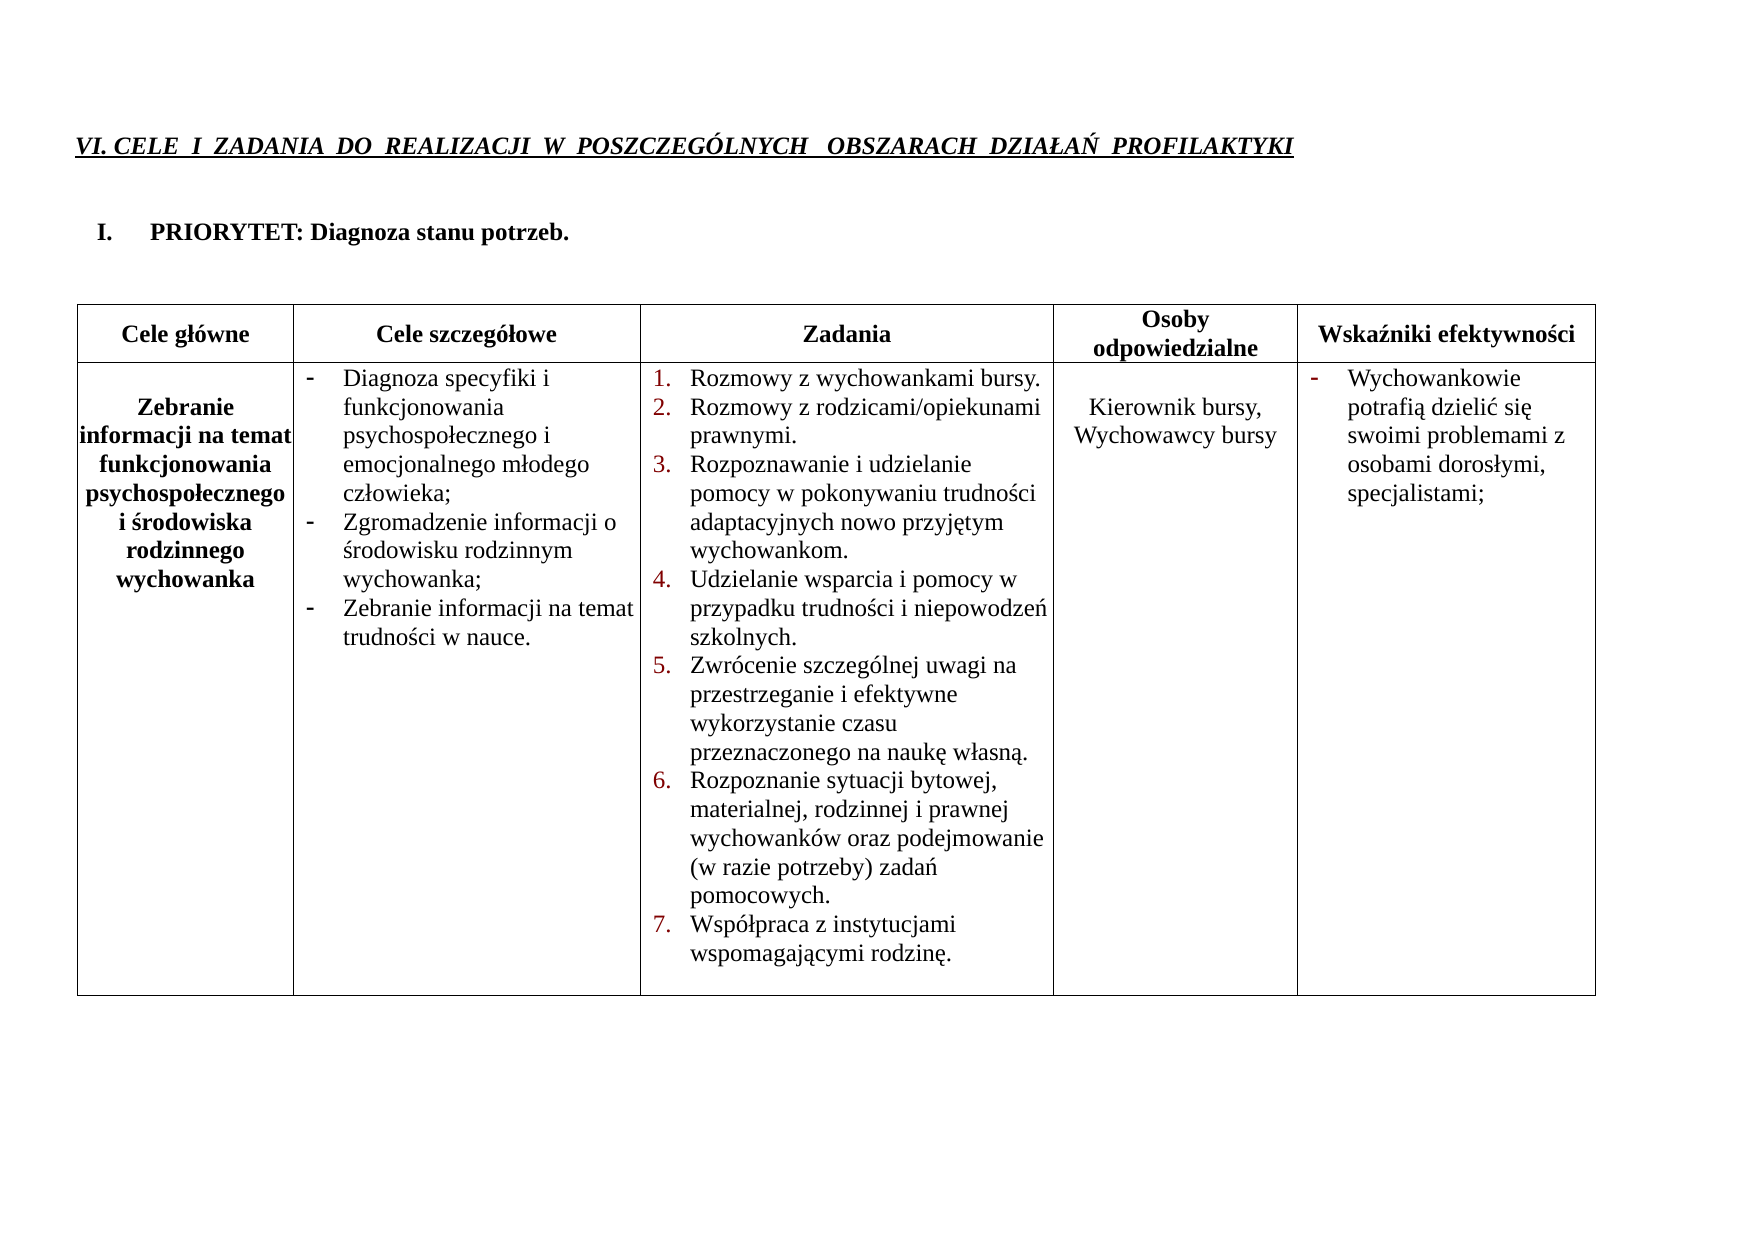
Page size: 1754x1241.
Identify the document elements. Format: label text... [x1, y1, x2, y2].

table_cell Wychowankowie potrafią dzielić się swoimi problemami z osobami dorosłymi, specjalistami; [1298, 363, 1595, 995]
table_header Osoby odpowiedzialne [1054, 305, 1297, 362]
table_cell Kierownik bursy, Wychowawcy bursy [1054, 363, 1297, 995]
table_header Cele główne [78, 305, 293, 362]
text VI. CELE I ZADANIA DO REALIZACJI W POSZCZEGÓLNYCH OBSZARACH DZIAŁAŃ PROFILAKTYKI [75, 131, 1679, 160]
table_header Zadania [641, 305, 1053, 362]
list PRIORYTET: Diagnoza stanu potrzeb. [112, 217, 1679, 246]
table_header Cele szczegółowe [294, 305, 640, 362]
table_cell Rozmowy z wychowankami bursy. Rozmowy z rodzicami/opiekunami prawnymi. Rozpoznawanie i udzielanie pomocy w pokonywaniu trudności adaptacyjnych nowo przyjętym wychowankom. Udzielanie wsparcia i pomocy w przypadku trudności i niepowodzeń szkolnych. Zwrócenie szczególnej uwagi na przestrzeganie i efektywne wykorzystanie czasu przeznaczonego na naukę własną. Rozpoznanie sytuacji bytowej, materialnej, rodzinnej i prawnej wychowanków oraz podejmowanie (w razie potrzeby) zadań pomocowych. Współpraca z instytucjami wspomagającymi rodzinę. [641, 363, 1053, 995]
table_cell Diagnoza specyfiki i funkcjonowania psychospołecznego i emocjonalnego młodego człowieka; Zgromadzenie informacji o środowisku rodzinnym wychowanka; Zebranie informacji na temat trudności w nauce. [294, 363, 640, 995]
table_header Wskaźniki efektywności [1298, 305, 1595, 362]
table_cell Zebranie informacji na temat funkcjonowania psychospołecznego i środowiska rodzinnego wychowanka [78, 363, 293, 995]
